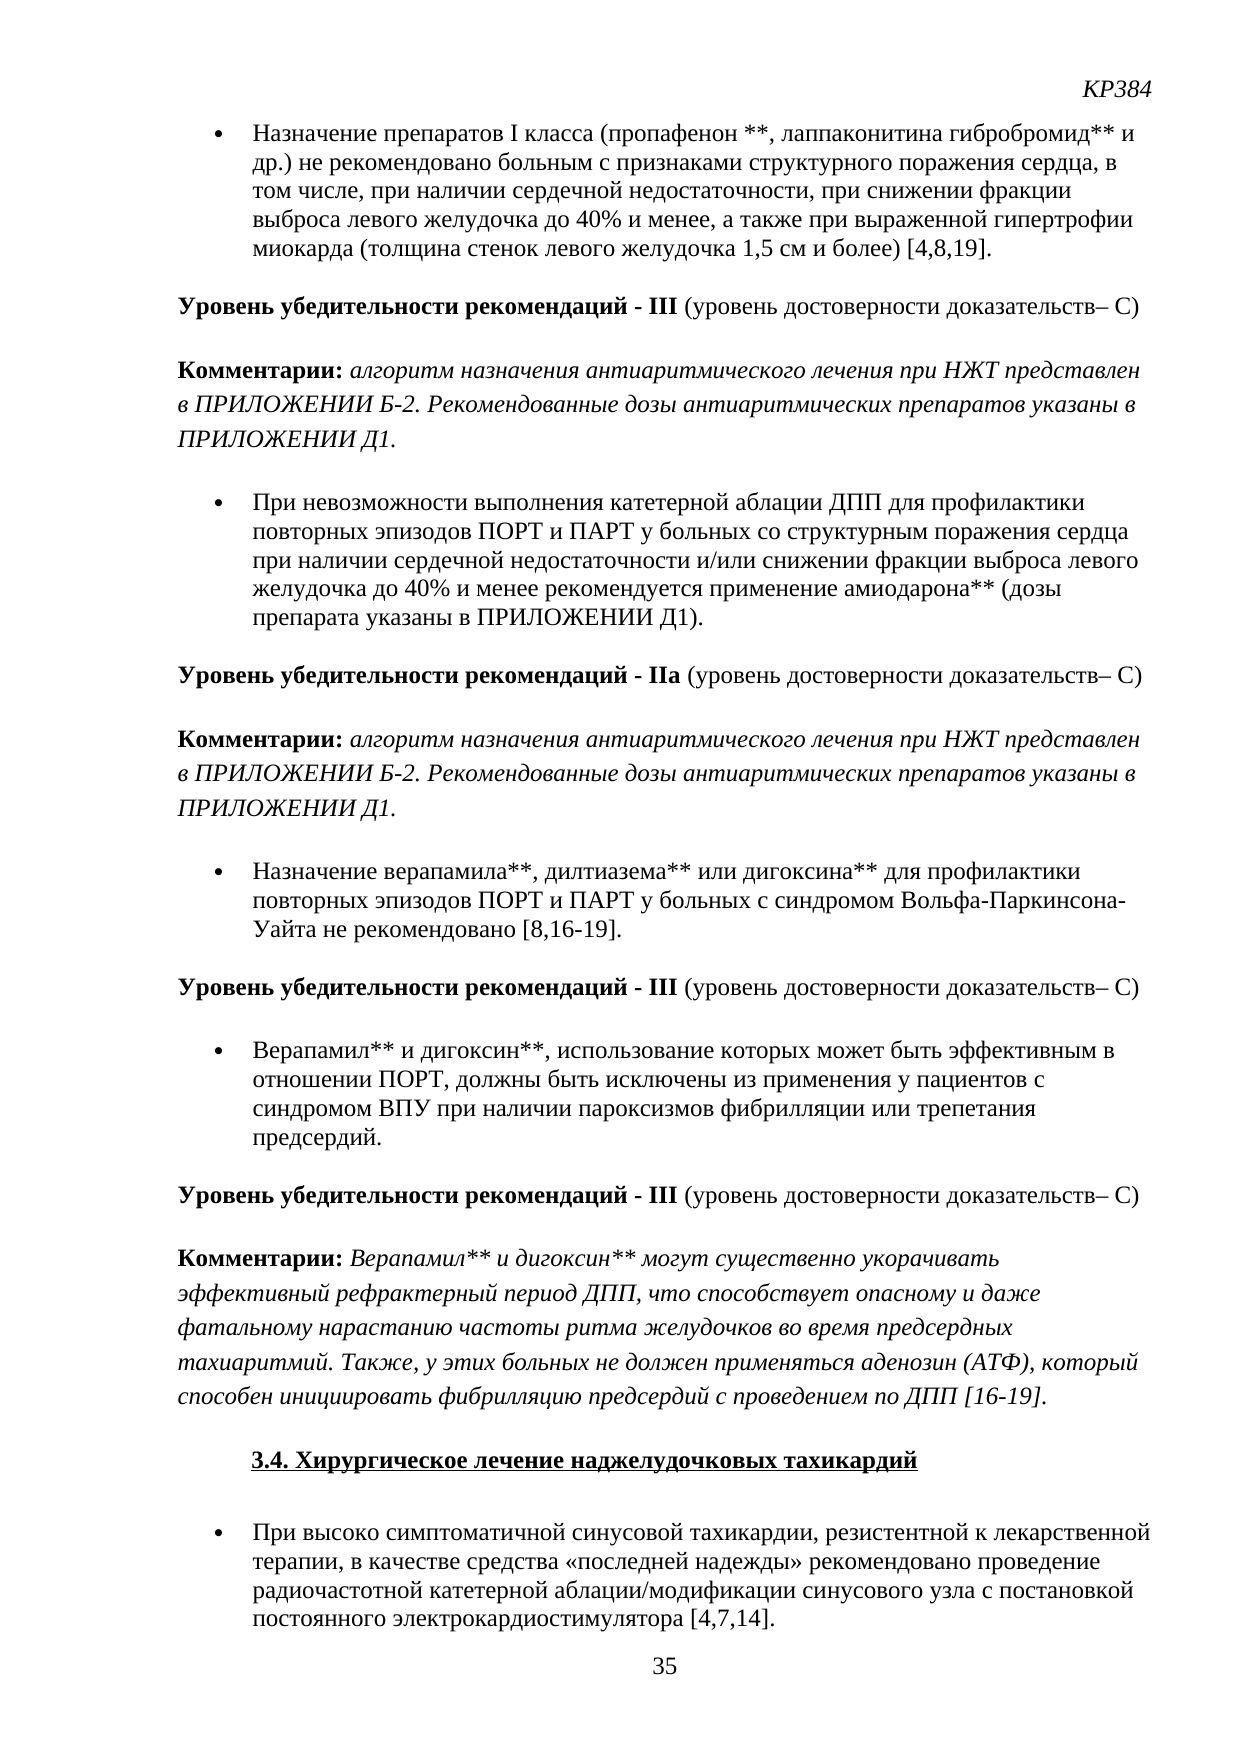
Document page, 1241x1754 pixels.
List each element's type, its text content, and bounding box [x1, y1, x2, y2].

text Уровень убедительности рекомендаций - IIa (уровень достоверности доказательств– С) [177, 660, 1152, 689]
list При высоко симптоматичной синусовой тахикардии, резистентной к лекарственной терапии, в качестве средства «последней надежды» рекомендовано проведение радиочастотной катетерной аблации/модификации синусового узла с постановкой постоянного электрокардиостимулятора [4,7,14]. [215, 1517, 1152, 1632]
text Уровень убедительности рекомендаций - III (уровень достоверности доказательств– С) [177, 1180, 1152, 1208]
list Назначение верапамила**, дилтиазема** или дигоксина** для профилактики повторных эпизодов ПОРТ и ПАРТ у больных с синдромом Вольфа-Паркинсона-Уайта не рекомендовано [8,16-19]. [215, 856, 1152, 943]
text Комментарии: Верапамил** и дигоксин** могут существенно укорачивать эффективный рефрактерный период ДПП, что способствует опасному и даже фатальному нарастанию частоты ритма желудочков во время предсердных тахиаритмий. Также, у этих больных не должен применяться аденозин (АТФ), который способен инициировать фибрилляцию предсердий с проведением по ДПП [16-19]. [177, 1243, 1152, 1410]
list При невозможности выполнения катетерной аблации ДПП для профилактики повторных эпизодов ПОРТ и ПАРТ у больных со структурным поражения сердца при наличии сердечной недостаточности и/или снижении фракции выброса левого желудочка до 40% и менее рекомендуется применение амиодарона** (дозы препарата указаны в ПРИЛОЖЕНИИ Д1). [215, 487, 1152, 631]
list Назначение препаратов I класса (пропафенон **, лаппаконитина гибробромид** и др.) не рекомендовано больным с признаками структурного поражения сердца, в том числе, при наличии сердечной недостаточности, при снижении фракции выброса левого желудочка до 40% и менее, а также при выраженной гипертрофии миокарда (толщина стенок левого желудочка 1,5 см и более) [4,8,19]. [215, 118, 1152, 262]
list Верапамил** и дигоксин**, использование которых может быть эффективным в отношении ПОРТ, должны быть исключены из применения у пациентов с синдромом ВПУ при наличии пароксизмов фибрилляции или трепетания предсердий. [215, 1036, 1152, 1151]
text Уровень убедительности рекомендаций - III (уровень достоверности доказательств– С) [177, 972, 1152, 1001]
subtitle 3.4. Хирургическое лечение наджелудочковых тахикардий [177, 1445, 1152, 1474]
text Уровень убедительности рекомендаций - III (уровень достоверности доказательств– С) [177, 291, 1152, 320]
